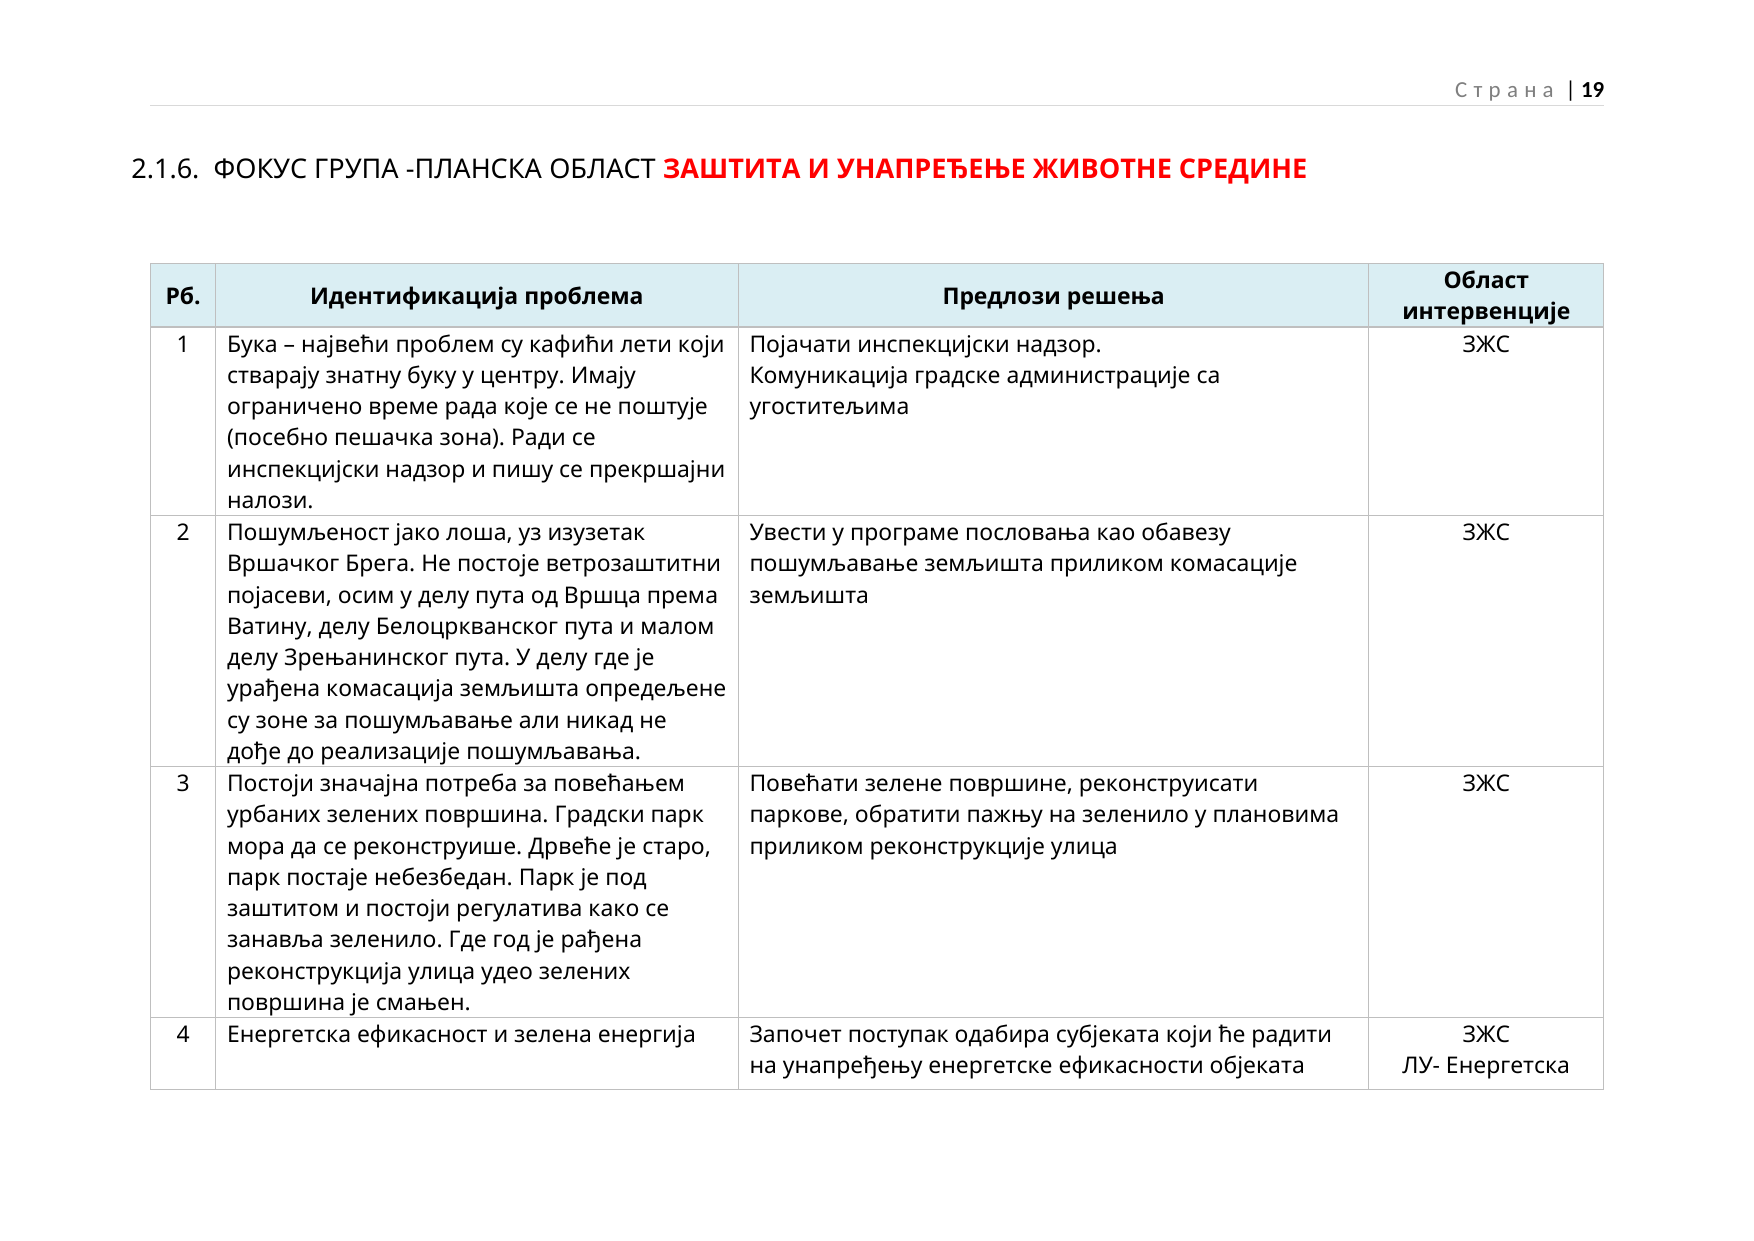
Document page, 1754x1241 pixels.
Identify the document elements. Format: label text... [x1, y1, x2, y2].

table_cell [216, 1018, 738, 1089]
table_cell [1369, 1018, 1603, 1089]
table_cell 3 [151, 767, 215, 1017]
table_cell ЗЖС [1369, 767, 1603, 1017]
table_cell Постоји значајна потреба за повећањем урбаних зелених површина. Градски парк мора да се реконструише. Дрвеће је старо, парк постаје небезбедан. Парк је под заштитом и постоји регулатива како се занавља зеленило. Где год је рађена реконструкција улица удео зелених површина је смањен. [216, 767, 738, 1017]
table_cell Појачати инспекцијски надзор. Комуникација градске администрације са угоститељима [739, 328, 1368, 515]
table_cell ЗЖС [1369, 328, 1603, 515]
table_cell 4 [151, 1018, 215, 1089]
table_cell ЗЖС [1369, 516, 1603, 766]
table_cell 2 [151, 516, 215, 766]
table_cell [739, 1018, 1368, 1089]
table_cell Пошумљеност јако лоша, уз изузетак Вршачког Брега. Не постоје ветрозаштитни појасеви, осим у делу пута од Вршца према Ватину, делу Белоцркванског пута и малом делу Зрењанинског пута. У делу где је урађена комасација земљишта опредељене су зоне за пошумљавање али никад не дође до реализације пошумљавања. [216, 516, 738, 766]
table_header Рб. [151, 264, 215, 326]
text 2.1.6. ФОКУС ГРУПА -ПЛАНСКА ОБЛАСТ ЗАШТИТА И УНАПРЕЂЕЊЕ ЖИВОТНЕ СРЕДИНЕ [131, 150, 1604, 187]
table_cell Повећати зелене површине, реконструисати паркове, обратити пажњу на зеленило у плановима приликом реконструкције улица [739, 767, 1368, 1017]
table_cell 1 [151, 328, 215, 515]
table_cell Увести у програме пословања као обавезу пошумљавање земљишта приликом комасације земљишта [739, 516, 1368, 766]
table_header Област интервенције [1369, 264, 1603, 326]
table_cell Бука – највећи проблем су кафићи лети који стварају знатну буку у центру. Имају ограничено време рада које се не поштује (посебно пешачка зона). Ради се инспекцијски надзор и пишу се прекршајни налози. [216, 328, 738, 515]
table_header Предлози решења [739, 264, 1368, 326]
table_header Идентификација проблема [216, 264, 738, 326]
